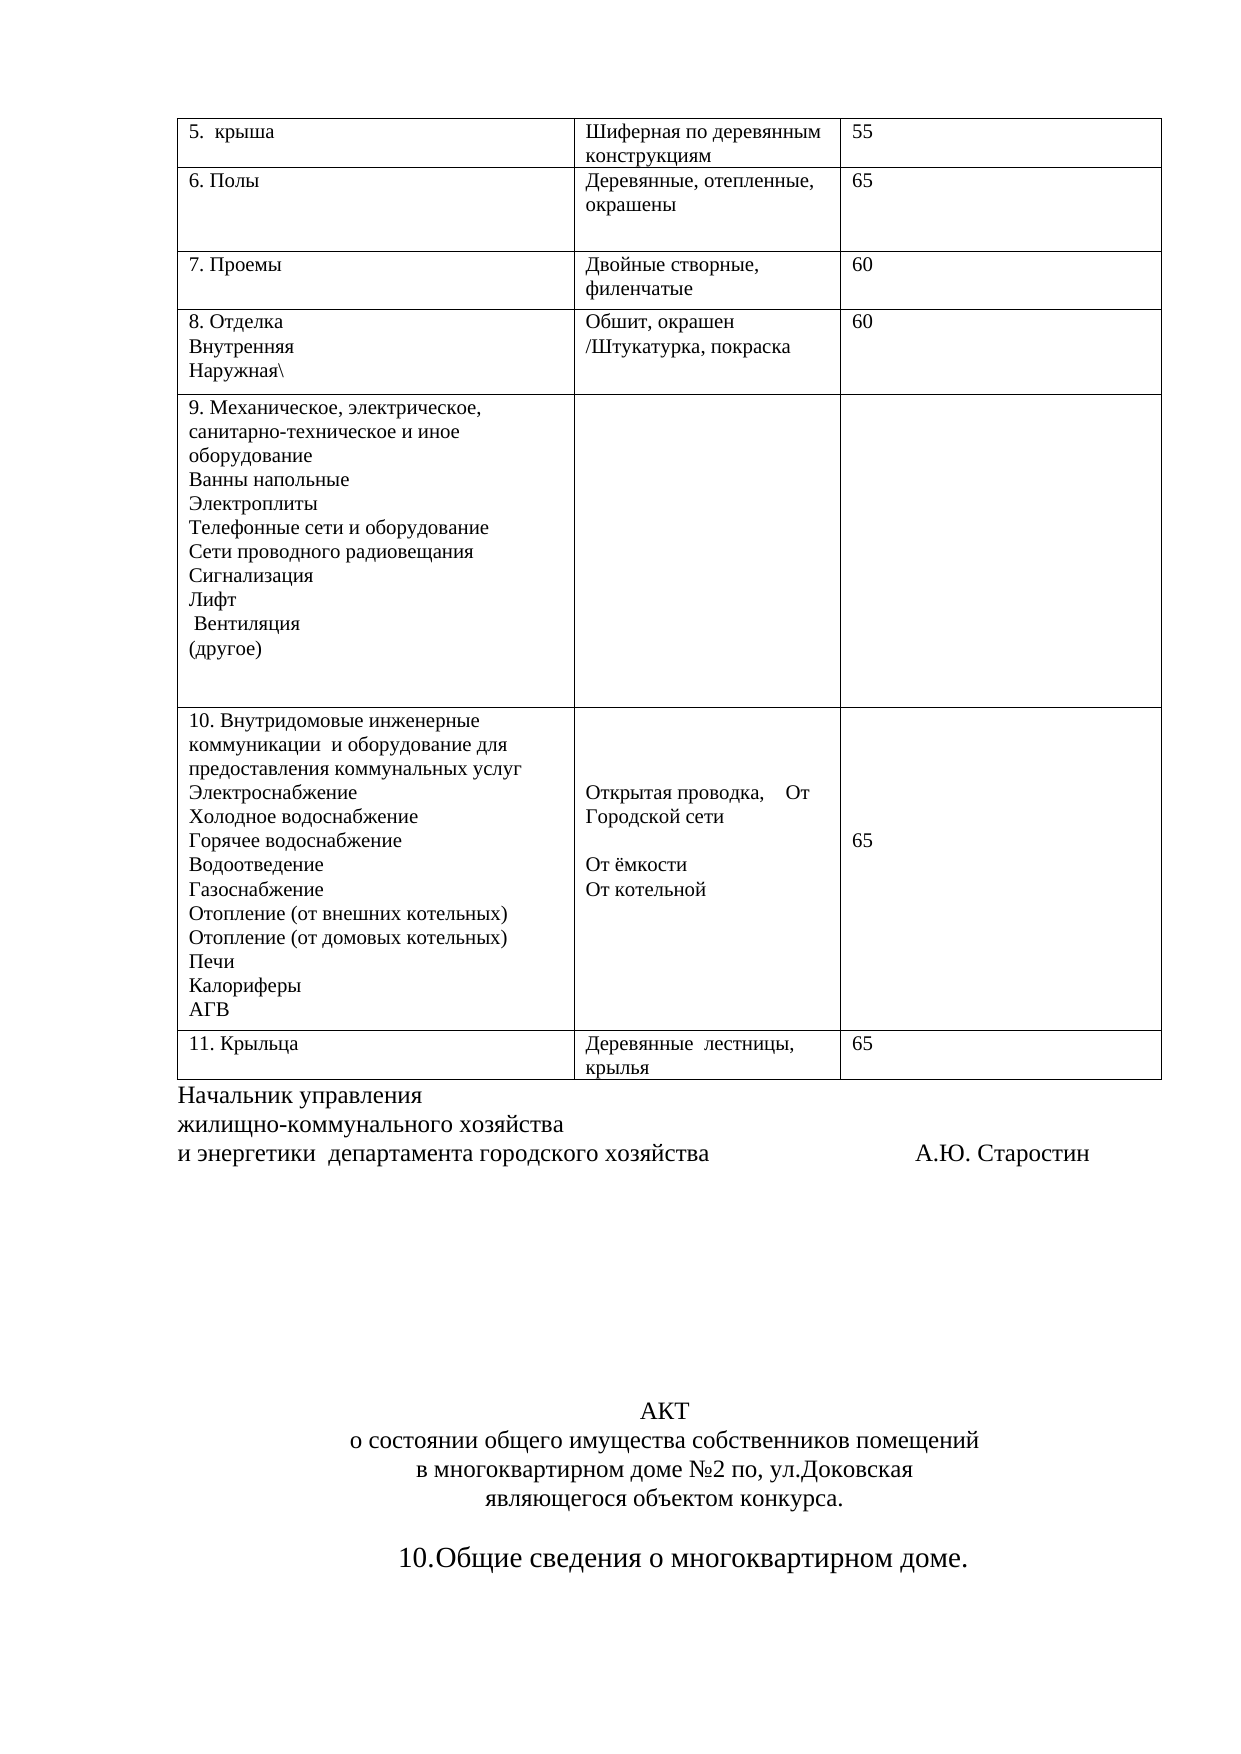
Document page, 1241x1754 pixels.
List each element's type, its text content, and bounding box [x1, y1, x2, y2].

table_cell 9. Механическое, электрическое, санитарно-техническое и иное оборудование Ванны напольные Электроплиты Телефонные сети и оборудование Сети проводного радиовещания Сигнализация Лифт Вентиляция (другое) [178, 395, 574, 707]
table_cell 65 [841, 1031, 1161, 1079]
table_cell [841, 395, 1161, 707]
table_cell Деревянные, отепленные, окрашены [575, 168, 840, 251]
table_cell 7. Проемы [178, 252, 574, 308]
text являющегося объектом конкурса. [177, 1483, 1152, 1511]
table_cell [575, 395, 840, 707]
table_cell 65 [841, 168, 1161, 251]
table_cell 55 [841, 119, 1161, 167]
table_cell Деревянные лестницы, крылья [575, 1031, 840, 1079]
text о состоянии общего имущества собственников помещений [177, 1425, 1152, 1454]
text АКТ [177, 1396, 1152, 1425]
list Общие сведения о многоквартирном доме. [215, 1540, 1152, 1574]
table_cell 6. Полы [178, 168, 574, 251]
table_cell 60 [841, 310, 1161, 394]
text и энергетики департамента городского хозяйства А.Ю. Старостин [177, 1138, 1152, 1166]
text в многоквартирном доме №2 по, ул.Доковская [177, 1454, 1152, 1483]
table_cell 11. Крыльца [178, 1031, 574, 1079]
table_cell 10. Внутридомовые инженерные коммуникации и оборудование для предоставления коммунальных услуг Электроснабжение Холодное водоснабжение Горячее водоснабжение Водоотведение Газоснабжение Отопление (от внешних котельных) Отопление (от домовых котельных) Печи Калориферы АГВ [178, 708, 574, 1030]
table_cell Открытая проводка, От Городской сети От ёмкости От котельной [575, 708, 840, 1030]
table_cell 65 [841, 708, 1161, 1030]
text жилищно-коммунального хозяйства [177, 1109, 1152, 1138]
table_cell 60 [841, 252, 1161, 308]
table_cell Двойные створные, филенчатые [575, 252, 840, 308]
table_cell Обшит, окрашен /Штукатурка, покраска [575, 310, 840, 394]
table_cell Шиферная по деревянным конструкциям [575, 119, 840, 167]
table_cell 8. Отделка Внутренняя Наружная\ [178, 310, 574, 394]
table_cell 5. крыша [178, 119, 574, 167]
text Начальник управления [177, 1080, 1152, 1109]
